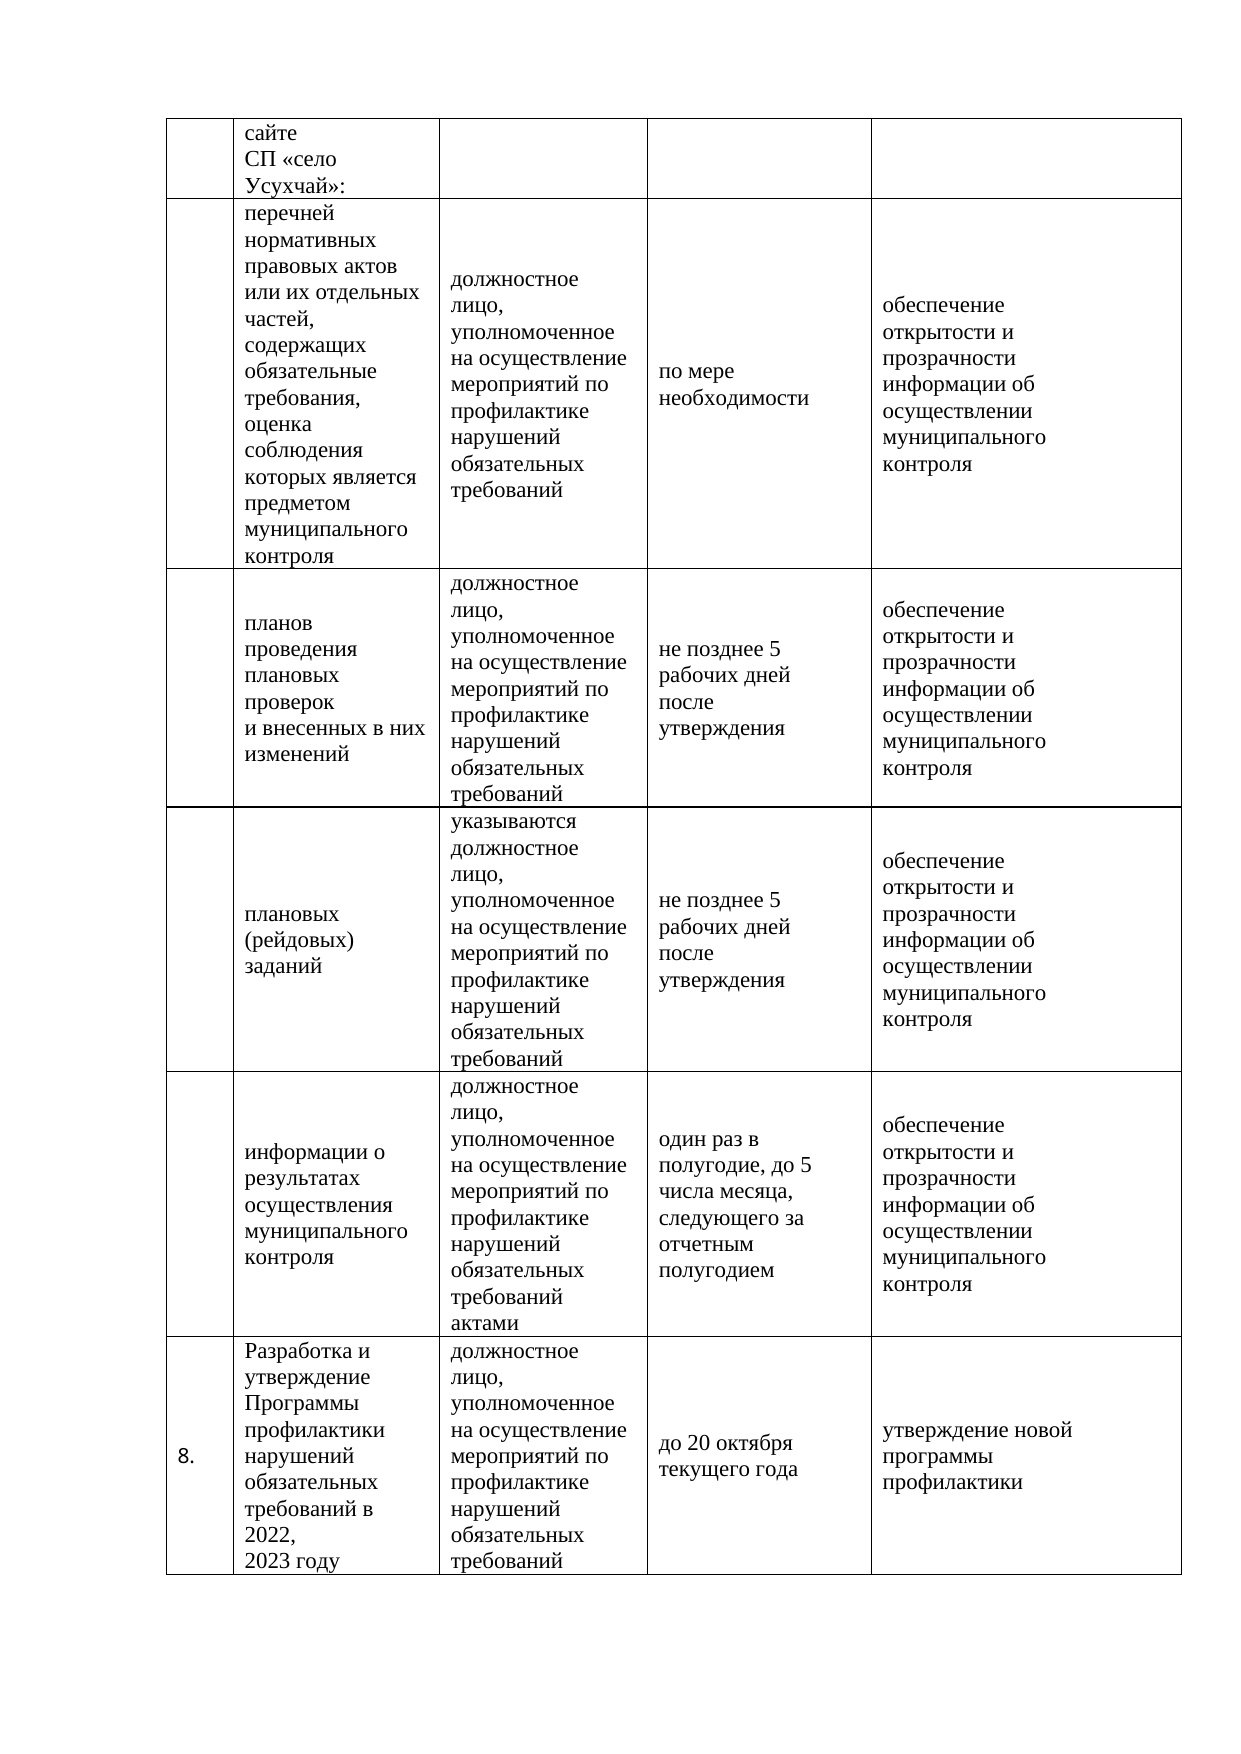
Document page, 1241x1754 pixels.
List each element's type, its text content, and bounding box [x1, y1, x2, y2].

table_cell обеспечение открытости и прозрачности информации об осуществлении муниципального контроля [872, 808, 1181, 1071]
table_cell не позднее 5 рабочих дней после утверждения [648, 808, 871, 1071]
table_cell обеспечение открытости и прозрачности информации об осуществлении муниципального контроля [872, 569, 1181, 806]
table_cell до 20 октября текущего года [648, 1337, 871, 1574]
table_cell должностное лицо, уполномоченное на осуществление мероприятий по профилактике нарушений обязательных требований актами [440, 1072, 647, 1336]
table_cell [167, 1072, 233, 1336]
table_cell информации о результатах осуществления муниципального контроля [234, 1072, 439, 1336]
table_cell должностное лицо, уполномоченное на осуществление мероприятий по профилактике нарушений обязательных требований [440, 569, 647, 806]
table_cell обеспечение открытости и прозрачности информации об осуществлении муниципального контроля [872, 1072, 1181, 1336]
table_cell [167, 808, 233, 1071]
table_cell плановых (рейдовых) заданий [234, 808, 439, 1071]
table_cell не позднее 5 рабочих дней после утверждения [648, 569, 871, 806]
table_cell 8. [167, 1337, 233, 1574]
table_cell [167, 569, 233, 806]
table_cell обеспечение открытости и прозрачности информации об осуществлении муниципального контроля [872, 199, 1181, 568]
table_cell утверждение новой программы профилактики [872, 1337, 1181, 1574]
table_cell указываются должностное лицо, уполномоченное на осуществление мероприятий по профилактике нарушений обязательных требований [440, 808, 647, 1071]
table_cell [872, 119, 1181, 198]
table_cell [234, 119, 439, 198]
table_cell 7. [167, 119, 233, 198]
table_cell [648, 119, 871, 198]
table_cell [167, 199, 233, 568]
table_cell один раз в полугодие, до 5 числа месяца, следующего за отчетным полугодием [648, 1072, 871, 1336]
table_cell Разработка и утверждение Программы профилактики нарушений обязательных требований в 2022, 2023 году [234, 1337, 439, 1574]
table_cell должностное лицо, уполномоченное на осуществление мероприятий по профилактике нарушений обязательных требований [440, 1337, 647, 1574]
table_cell по мере необходимости [648, 199, 871, 568]
table_cell планов проведения плановых проверок и внесенных в них изменений [234, 569, 439, 806]
table_cell перечней нормативных правовых актов или их отдельных частей, содержащих обязательные требования, оценка соблюдения которых является предметом муниципального контроля [234, 199, 439, 568]
table_cell [440, 119, 647, 198]
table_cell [440, 199, 647, 568]
